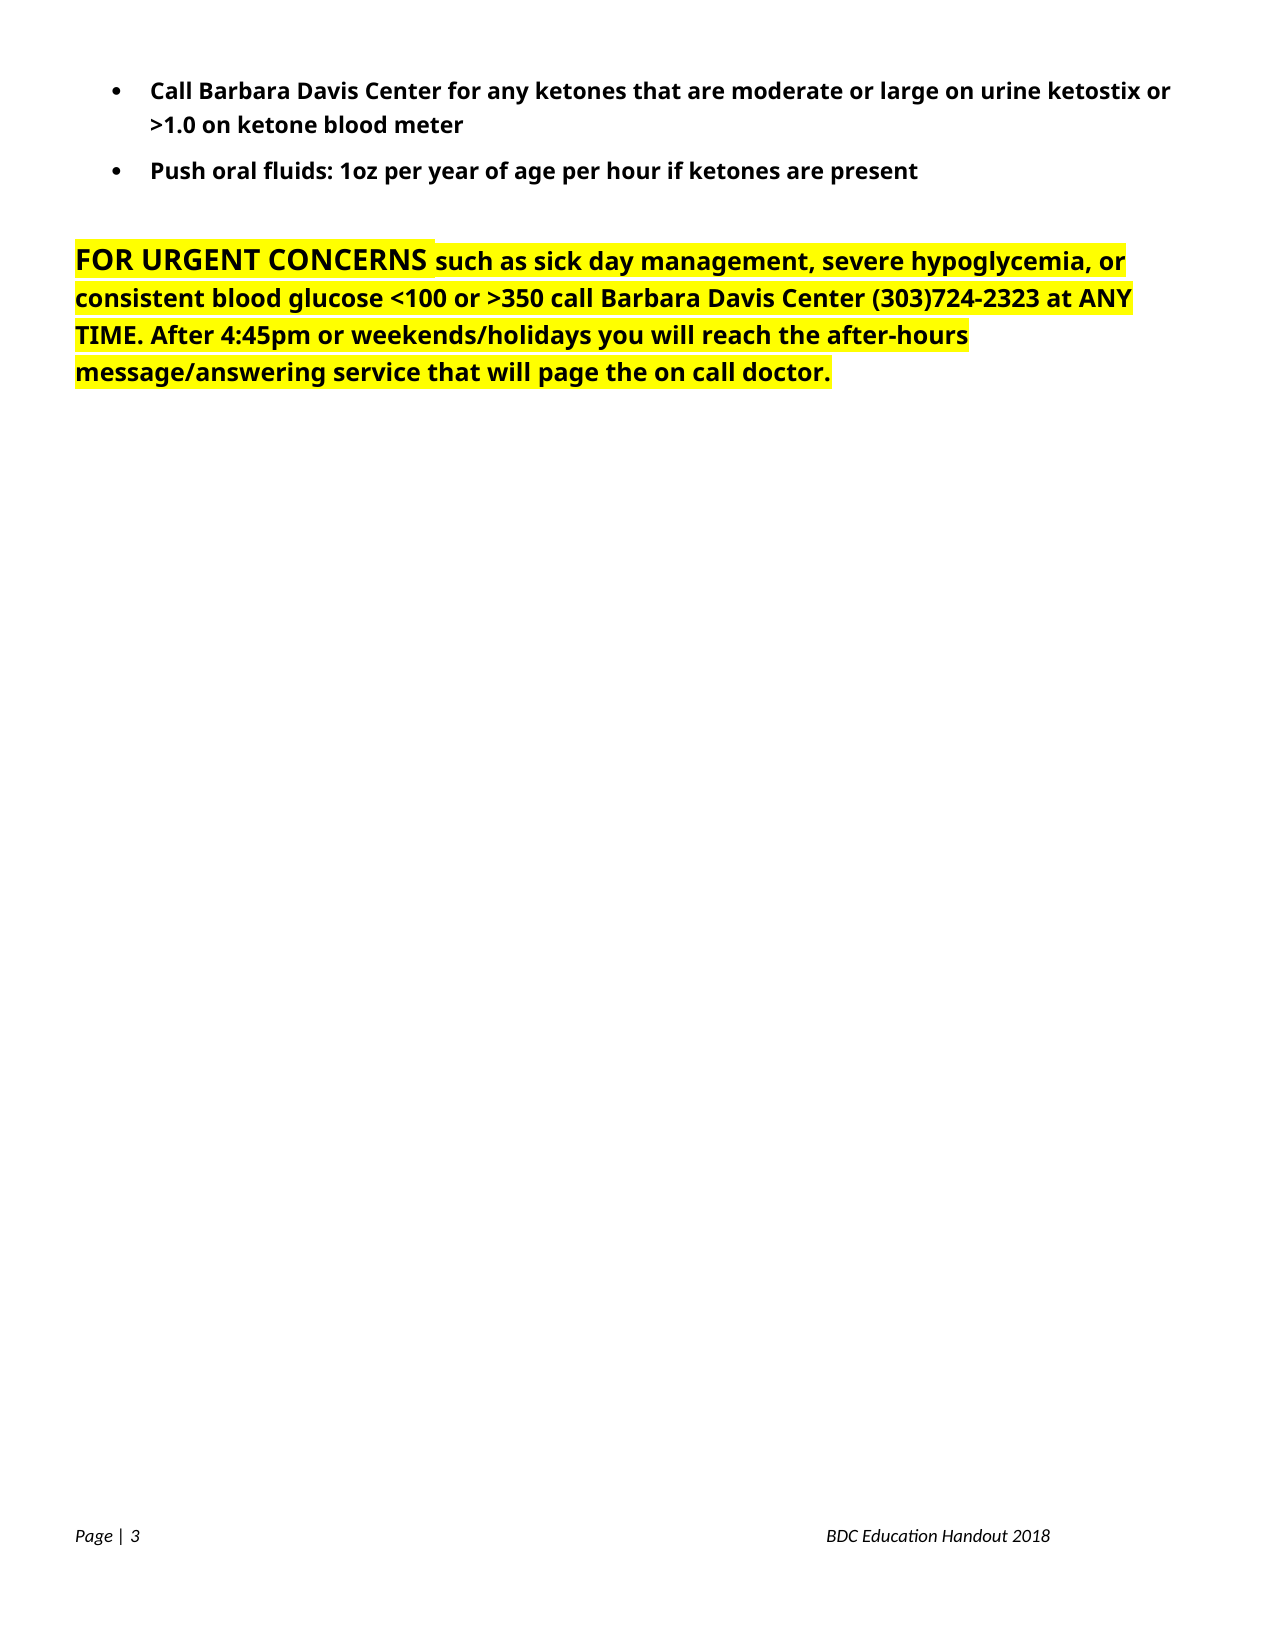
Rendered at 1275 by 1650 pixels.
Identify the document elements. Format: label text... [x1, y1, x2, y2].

subtitle Push oral fluids: 1oz per year of age per hour if ketones are present [112, 155, 1200, 186]
subtitle FOR URGENT CONCERNS such as sick day management, severe hypoglycemia, or consistent blood glucose <100 or >350 call Barbara Davis Center (303)724-2323 at ANY TIME. After 4:45pm or weekends/holidays you will reach the after-hours message/answering service that will page the on call doctor. [75, 239, 1200, 389]
subtitle Call Barbara Davis Center for any ketones that are moderate or large on urine ketostix or >1.0 on ketone blood meter [112, 75, 1200, 140]
